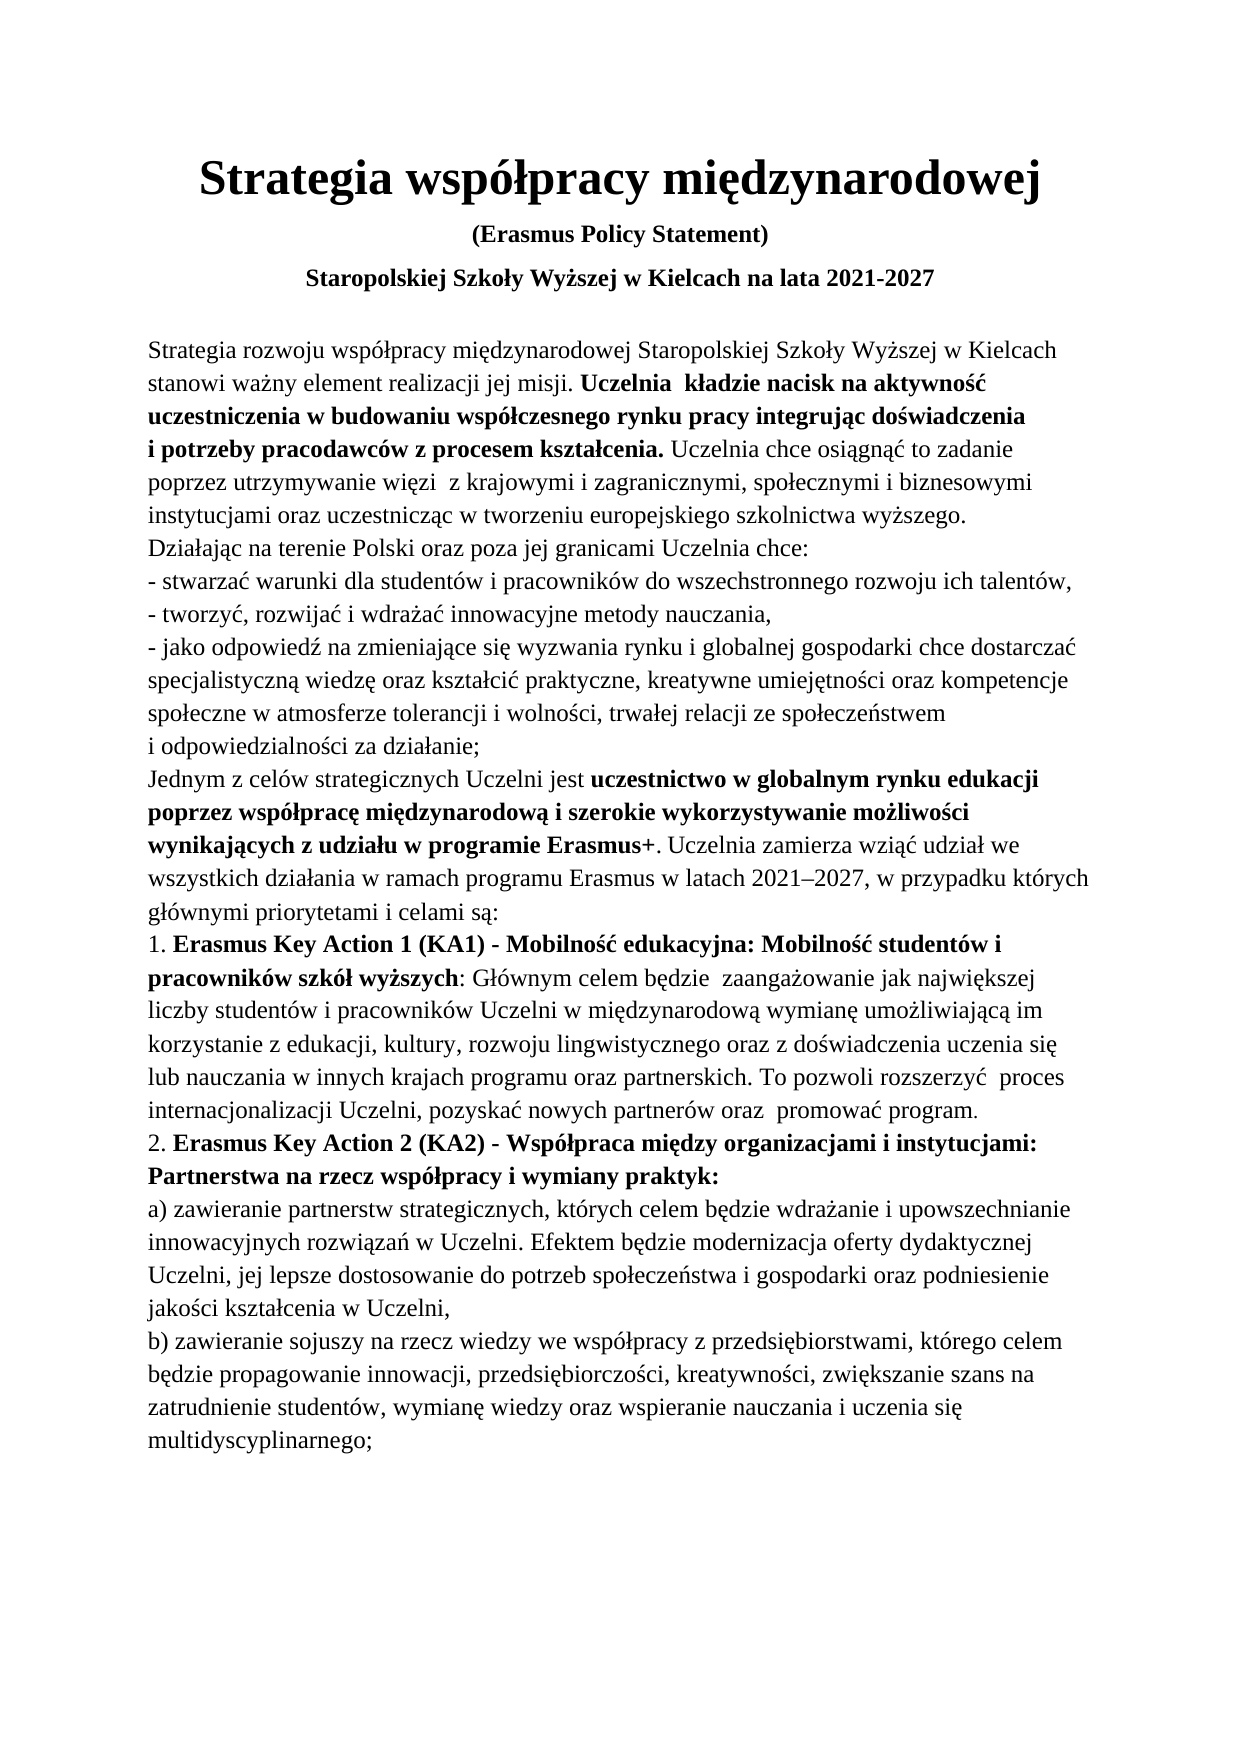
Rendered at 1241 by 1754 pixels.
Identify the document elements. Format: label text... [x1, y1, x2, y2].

text Strategia rozwoju współpracy międzynarodowej Staropolskiej Szkoły Wyższej w Kielcach stanowi ważny element realizacji jej misji. Uczelnia kładzie nacisk na aktywność uczestniczenia w budowaniu współczesnego rynku pracy integrując doświadczenia i potrzeby pracodawców z procesem kształcenia. Uczelnia chce osiągnąć to zadanie poprzez utrzymywanie więzi z krajowymi i zagranicznymi, społecznymi i biznesowymi instytucjami oraz uczestnicząc w tworzeniu europejskiego szkolnictwa wyższego. Działając na terenie Polski oraz poza jej granicami Uczelnia chce: - stwarzać warunki dla studentów i pracowników do wszechstronnego rozwoju ich talentów, - tworzyć, rozwijać i wdrażać innowacyjne metody nauczania, - jako odpowiedź na zmieniające się wyzwania rynku i globalnej gospodarki chce dostarczać specjalistyczną wiedzę oraz kształcić praktyczne, kreatywne umiejętności oraz kompetencje społeczne w atmosferze tolerancji i wolności, trwałej relacji ze społeczeństwem i odpowiedzialności za działanie; Jednym z celów strategicznych Uczelni jest uczestnictwo w globalnym rynku edukacji poprzez współpracę międzynarodową i szerokie wykorzystywanie możliwości wynikających z udziału w programie Erasmus+. Uczelnia zamierza wziąć udział we wszystkich działania w ramach programu Erasmus w latach 2021–2027, w przypadku których głównymi priorytetami i celami są: 1. Erasmus Key Action 1 (KA1) - Mobilność edukacyjna: Mobilność studentów i pracowników szkół wyższych: Głównym celem będzie zaangażowanie jak największej liczby studentów i pracowników Uczelni w międzynarodową wymianę umożliwiającą im korzystanie z edukacji, kultury, rozwoju lingwistycznego oraz z doświadczenia uczenia się lub nauczania w innych krajach programu oraz partnerskich. To pozwoli rozszerzyć proces internacjonalizacji Uczelni, pozyskać nowych partnerów oraz promować program. 2. Erasmus Key Action 2 (KA2) - Współpraca między organizacjami i instytucjami: Partnerstwa na rzecz współpracy i wymiany praktyk: a) zawieranie partnerstw strategicznych, których celem będzie wdrażanie i upowszechnianie innowacyjnych rozwiązań w Uczelni. Efektem będzie modernizacja oferty dydaktycznej Uczelni, jej lepsze dostosowanie do potrzeb społeczeństwa i gospodarki oraz podniesienie jakości kształcenia w Uczelni, b) zawieranie sojuszy na rzecz wiedzy we współpracy z przedsiębiorstwami, którego celem będzie propagowanie innowacji, przedsiębiorczości, kreatywności, zwiększanie szans na zatrudnienie studentów, wymianę wiedzy oraz wspieranie nauczania i uczenia się multidyscyplinarnego; [148, 335, 1093, 1454]
text Strategia współpracy międzynarodowej (Erasmus Policy Statement) Staropolskiej Szkoły Wyższej w Kielcach na lata 2021-2027 [148, 148, 1093, 291]
